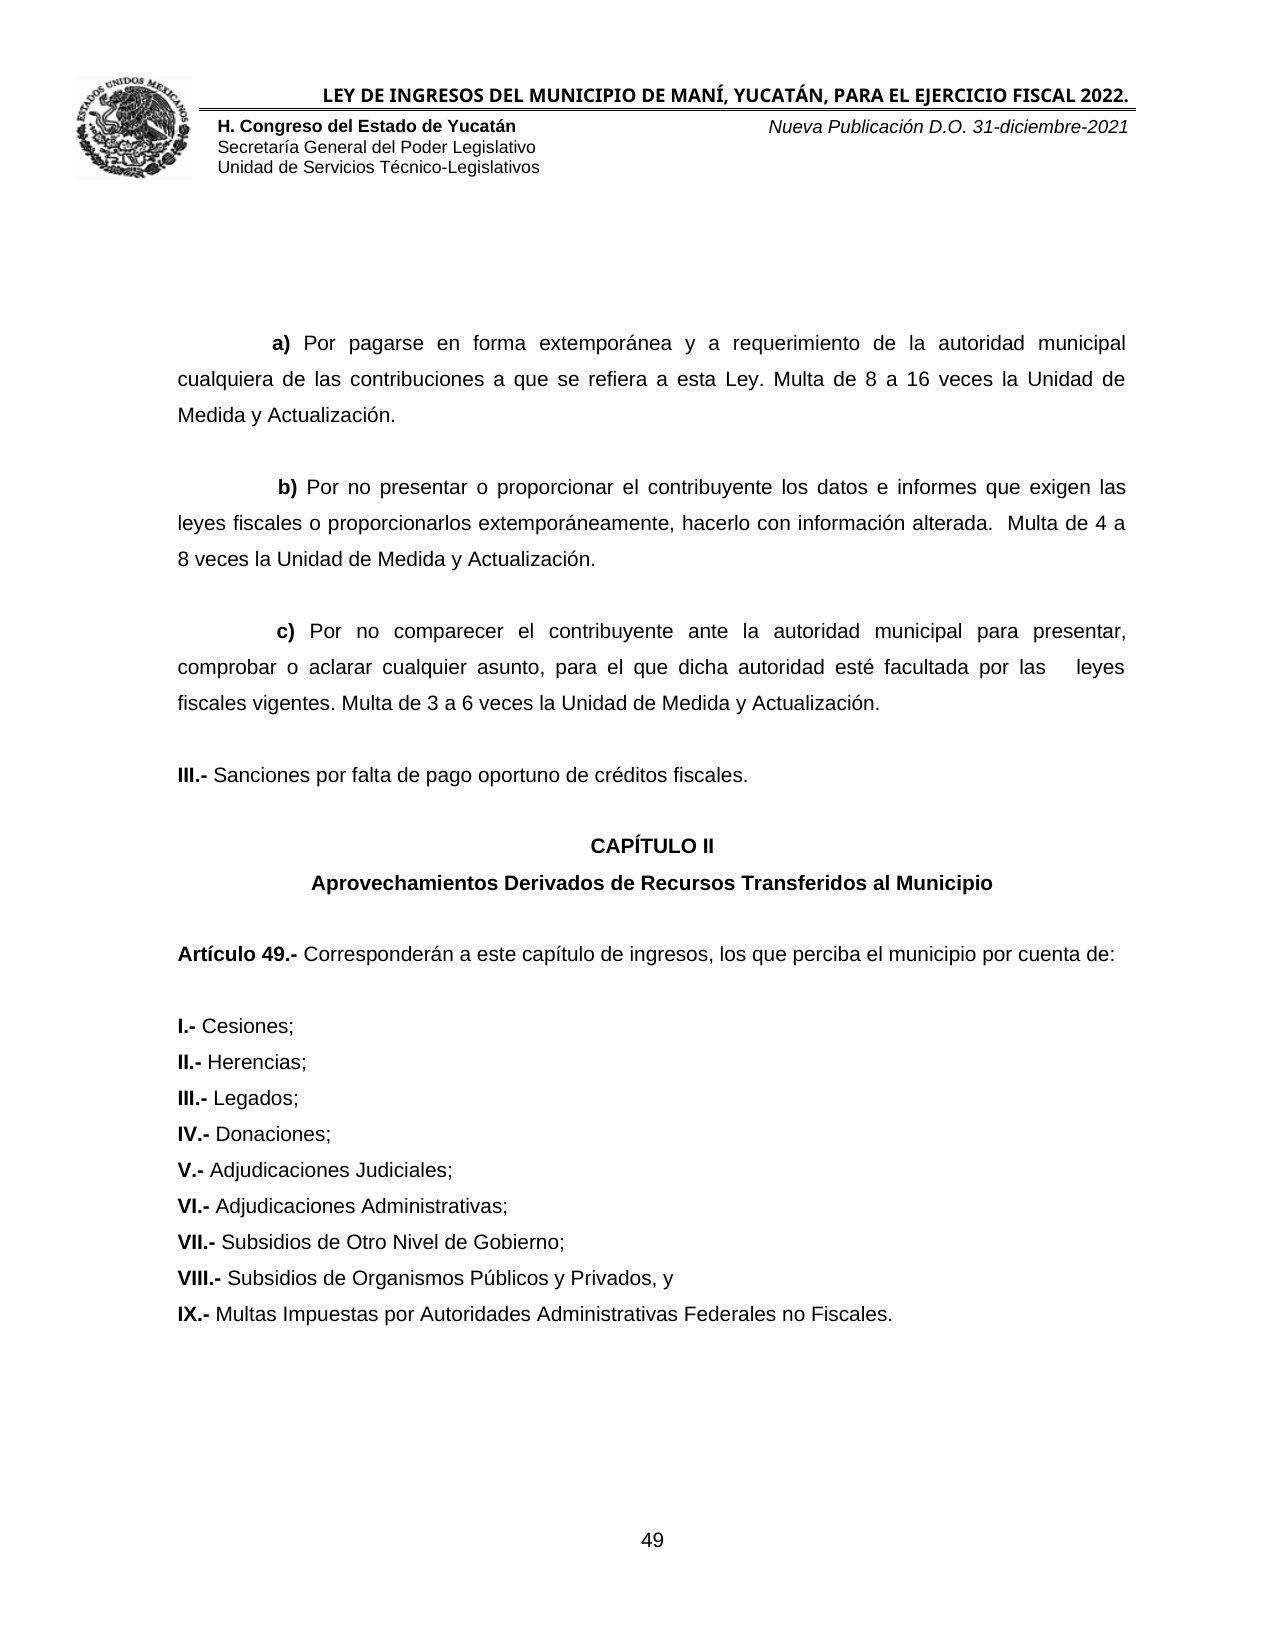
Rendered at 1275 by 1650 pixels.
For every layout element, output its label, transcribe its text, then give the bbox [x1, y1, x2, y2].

text Aprovechamientos Derivados de Recursos Transferidos al Municipio [177, 870, 1127, 894]
text I.- Cesiones; [177, 1014, 1127, 1038]
list c) Por no comparecer el contribuyente ante la autoridad municipal para presentar, comprobar o aclarar cualquier asunto, para el que dicha autoridad esté facultada por las leyes fiscales vigentes. Multa de 3 a 6 veces la Unidad de Medida y Actualización. [177, 619, 1127, 714]
text VIII.- Subsidios de Organismos Públicos y Privados, y [177, 1266, 1127, 1289]
text III.- Sanciones por falta de pago oportuno de créditos fiscales. [177, 762, 1127, 786]
text II.- Herencias; [177, 1050, 1127, 1074]
list b) Por no presentar o proporcionar el contribuyente los datos e informes que exigen las leyes fiscales o proporcionarlos extemporáneamente, hacerlo con información alterada. Multa de 4 a 8 veces la Unidad de Medida y Actualización. [177, 475, 1127, 571]
text III.- Legados; [177, 1086, 1127, 1110]
text CAPÍTULO II [177, 834, 1127, 858]
text Artículo 49.- Corresponderán a este capítulo de ingresos, los que perciba el municipio por cuenta de: [177, 942, 1127, 966]
text VII.- Subsidios de Otro Nivel de Gobierno; [177, 1230, 1127, 1254]
text V.- Adjudicaciones Judiciales; [177, 1158, 1127, 1182]
text IV.- Donaciones; [177, 1122, 1127, 1146]
text VI.- Adjudicaciones Administrativas; [177, 1194, 1127, 1218]
list a) Por pagarse en forma extemporánea y a requerimiento de la autoridad municipal cualquiera de las contribuciones a que se refiera a esta Ley. Multa de 8 a 16 veces la Unidad de Medida y Actualización. [177, 331, 1127, 427]
text IX.- Multas Impuestas por Autoridades Administrativas Federales no Fiscales. [177, 1302, 1127, 1326]
